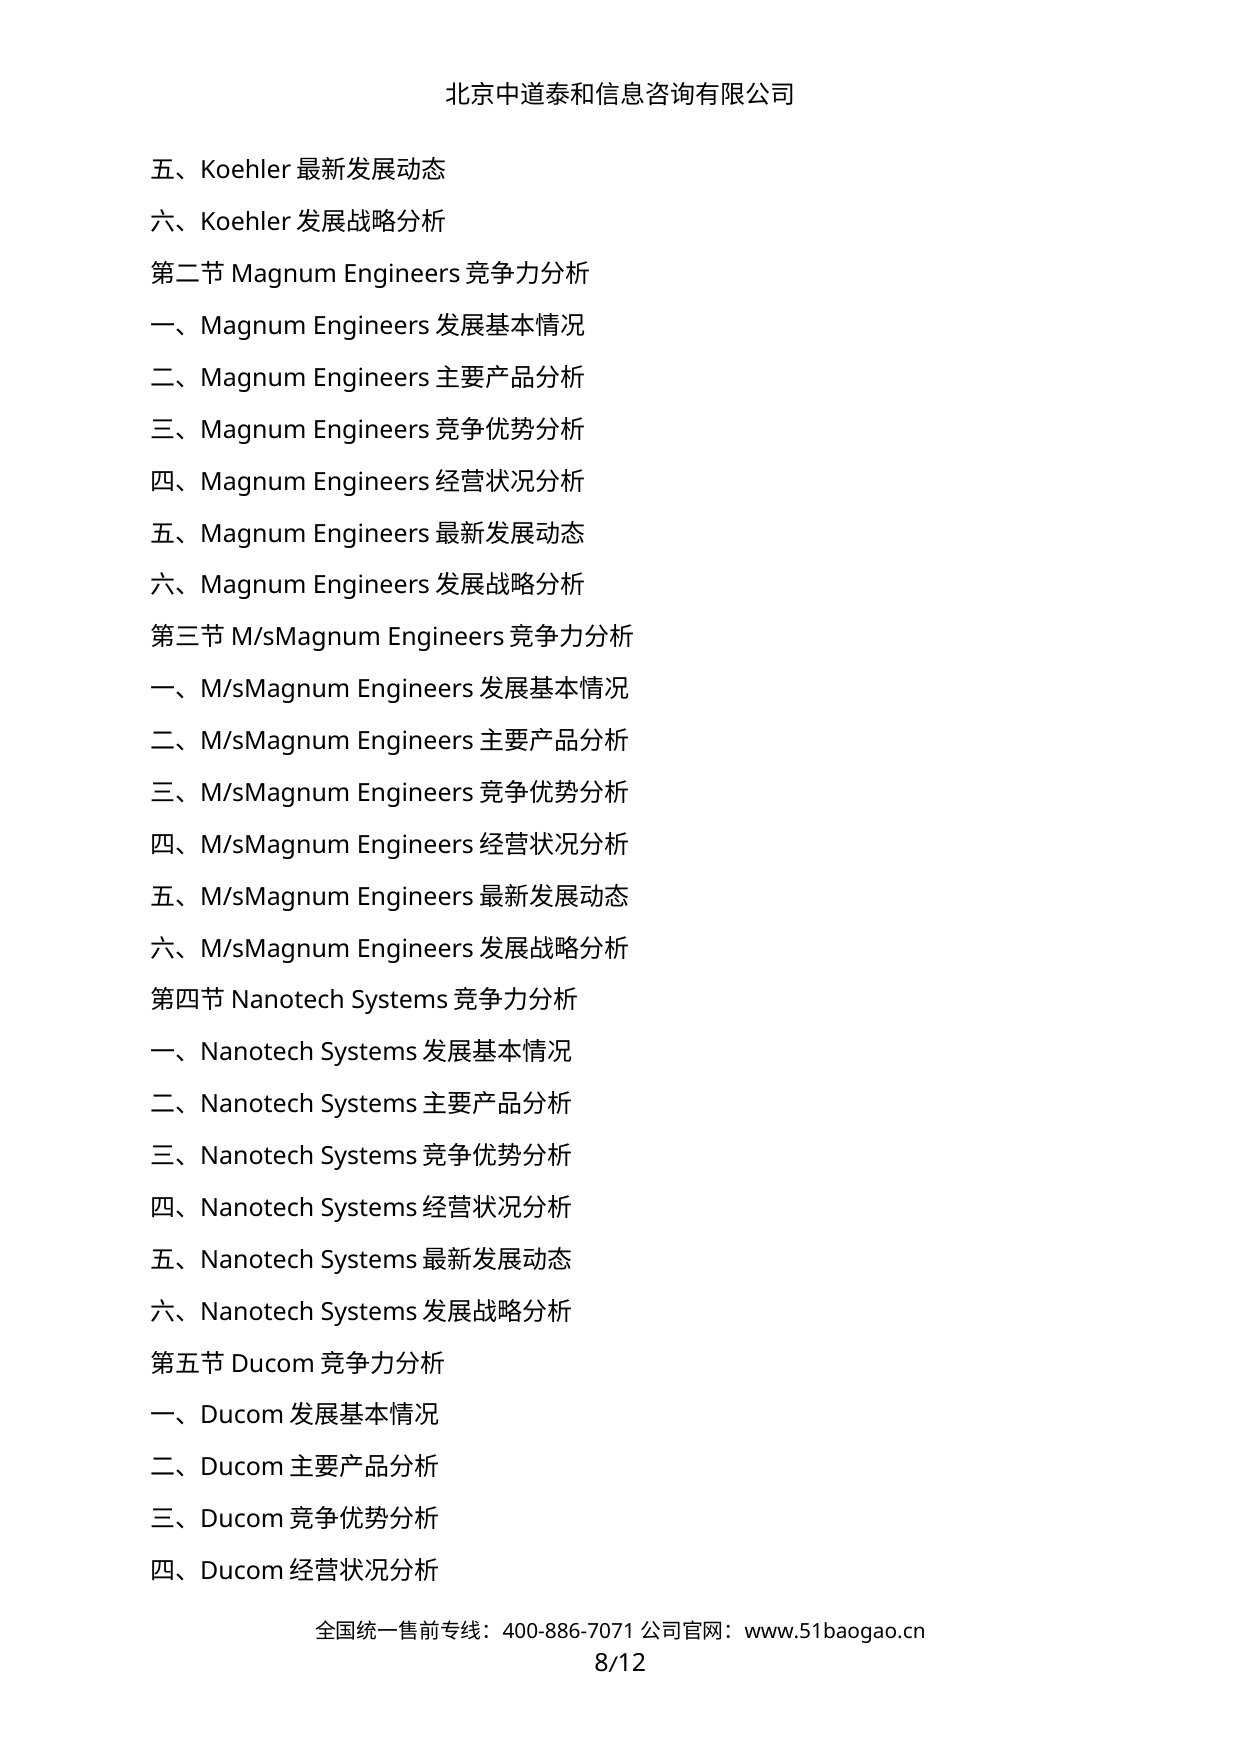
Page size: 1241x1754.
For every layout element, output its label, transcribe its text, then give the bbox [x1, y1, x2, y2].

text 四、Nanotech Systems经营状况分析 [150, 1187, 1090, 1224]
text 一、Magnum Engineers发展基本情况 [150, 306, 1090, 342]
text 三、Magnum Engineers竞争优势分析 [150, 409, 1090, 446]
text 五、Magnum Engineers最新发展动态 [150, 513, 1090, 549]
text 一、Nanotech Systems发展基本情况 [150, 1032, 1090, 1068]
text 六、Magnum Engineers发展战略分析 [150, 565, 1090, 601]
text 一、M/sMagnum Engineers发展基本情况 [150, 669, 1090, 705]
text 五、M/sMagnum Engineers最新发展动态 [150, 876, 1090, 912]
text 四、M/sMagnum Engineers经营状况分析 [150, 824, 1090, 861]
text 三、Nanotech Systems竞争优势分析 [150, 1136, 1090, 1172]
text 第三节 M/sMagnum Engineers竞争力分析 [150, 617, 1090, 653]
text 一、Ducom发展基本情况 [150, 1395, 1090, 1431]
text 三、M/sMagnum Engineers竞争优势分析 [150, 772, 1090, 809]
text 四、Ducom经营状况分析 [150, 1551, 1090, 1587]
text 四、Magnum Engineers经营状况分析 [150, 461, 1090, 497]
text 六、M/sMagnum Engineers发展战略分析 [150, 928, 1090, 964]
text 第四节 Nanotech Systems竞争力分析 [150, 980, 1090, 1016]
text 六、Nanotech Systems发展战略分析 [150, 1291, 1090, 1327]
text 二、M/sMagnum Engineers主要产品分析 [150, 721, 1090, 757]
text 五、Koehler最新发展动态 [150, 150, 1090, 186]
text 三、Ducom竞争优势分析 [150, 1499, 1090, 1535]
text 二、Ducom主要产品分析 [150, 1447, 1090, 1483]
text 二、Magnum Engineers主要产品分析 [150, 357, 1090, 394]
text 第五节 Ducom竞争力分析 [150, 1343, 1090, 1379]
text 二、Nanotech Systems主要产品分析 [150, 1084, 1090, 1120]
text 六、Koehler发展战略分析 [150, 202, 1090, 238]
text 第二节 Magnum Engineers竞争力分析 [150, 254, 1090, 290]
text 五、Nanotech Systems最新发展动态 [150, 1239, 1090, 1276]
